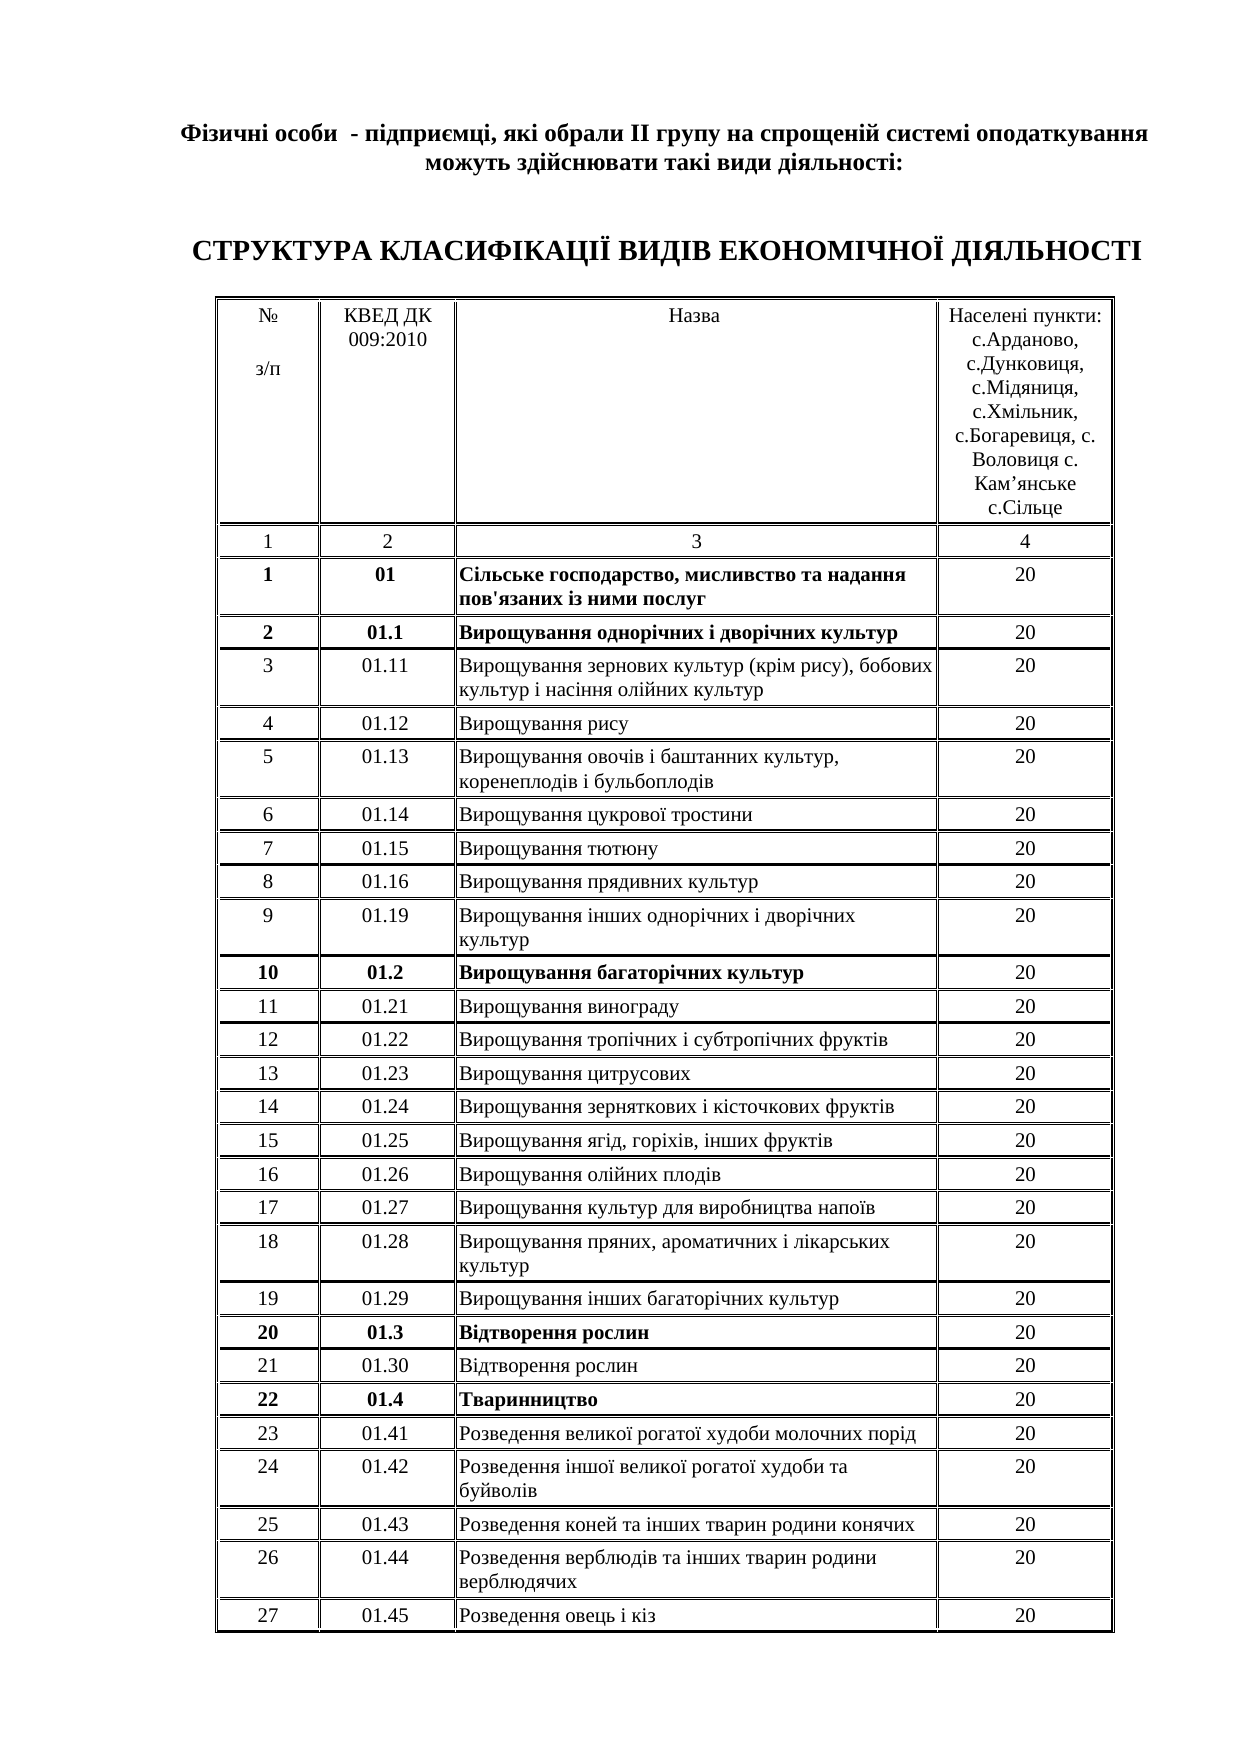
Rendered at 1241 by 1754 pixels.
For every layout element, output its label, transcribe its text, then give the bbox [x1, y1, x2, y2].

table_cell 01.45 [320, 1600, 456, 1630]
table_cell Тваринництво [457, 1384, 936, 1414]
table_cell 01.4 [321, 1384, 454, 1414]
table_cell 1 [218, 522, 318, 556]
table_cell Вирощування ягід, горіхів, інших фруктів [457, 1125, 936, 1155]
table_header № з/п [218, 300, 320, 522]
table_cell Вирощування цитрусових [457, 1058, 936, 1088]
table_cell 26 [216, 1539, 320, 1596]
table_cell 17 [216, 1189, 320, 1222]
table_cell Розведення іншої великої рогатої худоби та буйволів [457, 1451, 936, 1505]
table_cell 01.3 [321, 1317, 454, 1347]
table_cell 01.42 [321, 1451, 454, 1505]
table_cell 20 [938, 1596, 1112, 1630]
table_cell 9 [218, 896, 318, 954]
table_cell 3 [218, 647, 318, 704]
table_cell Вирощування цукрової тростини [457, 799, 936, 829]
table_cell 20 [218, 1314, 318, 1347]
table_cell Вирощування зернових культур (крім рису), бобових культур і насіння олійних культур [457, 650, 936, 704]
table_cell 20 [939, 1314, 1112, 1347]
table_cell 20 [939, 988, 1112, 1021]
table_cell 14 [218, 1088, 318, 1122]
table_cell 20 [939, 705, 1112, 738]
table_cell 01.28 [321, 1226, 454, 1280]
table_cell 2 [218, 614, 318, 647]
table_cell 01.22 [321, 1024, 454, 1054]
table_cell Вирощування однорічних і дворічних культур [457, 617, 936, 647]
table_cell 01.27 [321, 1192, 454, 1222]
table_cell 20 [939, 1088, 1112, 1122]
table_cell 16 [218, 1155, 318, 1189]
table_cell 20 [939, 1414, 1112, 1448]
table_cell Вирощування тютюну [457, 833, 936, 863]
table_cell 20 [938, 1189, 1113, 1222]
table_cell 6 [216, 796, 320, 829]
table_cell 20 [939, 829, 1112, 863]
table_cell Вирощування олійних плодів [457, 1159, 936, 1189]
table_cell Розведення верблюдів та інших тварин родини верблюдячих [457, 1542, 936, 1596]
table_cell 01.26 [321, 1159, 454, 1189]
table_cell 01.21 [321, 991, 454, 1021]
table_header Назва [456, 300, 938, 522]
table_cell 01.11 [321, 650, 454, 704]
table_cell 2 [321, 526, 454, 556]
table_cell 8 [216, 863, 318, 896]
table_cell 20 [938, 556, 1113, 613]
table_cell 11 [218, 988, 318, 1021]
table_cell 20 [939, 738, 1112, 796]
table_cell 20 [939, 614, 1112, 647]
table_cell 18 [218, 1222, 318, 1280]
table_cell 10 [218, 954, 318, 987]
table_cell 01.12 [321, 708, 454, 738]
table_cell 19 [218, 1280, 318, 1313]
table_cell 01.25 [321, 1125, 454, 1155]
table_cell 1 [216, 556, 320, 613]
table_cell 01.15 [321, 833, 454, 863]
table_cell 20 [939, 1347, 1111, 1381]
table_cell 01.23 [321, 1058, 454, 1088]
table_cell Вирощування рису [457, 708, 936, 738]
table_cell 01.30 [321, 1350, 454, 1381]
table_cell 24 [216, 1448, 320, 1505]
table_cell 5 [218, 738, 318, 796]
table_cell 3 [457, 526, 936, 556]
table_cell 25 [218, 1505, 318, 1539]
table_cell 01.41 [321, 1418, 454, 1448]
table_cell 20 [938, 1122, 1113, 1155]
table_cell 01.29 [321, 1283, 454, 1313]
table_cell Відтворення рослин [457, 1350, 936, 1381]
table_cell 20 [938, 796, 1113, 829]
table_cell Розведення коней та інших тварин родини конячих [457, 1509, 936, 1539]
table_cell Розведення великої рогатої худоби молочних порід [457, 1418, 936, 1448]
table_cell 01.1 [321, 617, 454, 647]
table_cell 21 [218, 1347, 318, 1381]
table_cell 01.43 [321, 1509, 454, 1539]
table_cell 15 [216, 1122, 320, 1155]
table_cell Відтворення рослин [457, 1317, 936, 1347]
table_cell Вирощування інших багаторічних культур [457, 1283, 936, 1313]
table_cell 22 [216, 1381, 320, 1414]
table_cell 20 [939, 896, 1112, 954]
table_cell Розведення овець і кіз [456, 1600, 938, 1630]
table_cell 20 [938, 1539, 1113, 1596]
table_cell 20 [939, 647, 1111, 704]
table_cell 20 [939, 1021, 1111, 1054]
table_cell 01.44 [321, 1542, 454, 1596]
table_cell Вирощування пряних, ароматичних і лікарських культур [457, 1226, 936, 1280]
table_cell 01.13 [321, 742, 454, 796]
table_cell Вирощування зерняткових і кісточкових фруктів [457, 1092, 936, 1122]
table_cell 20 [939, 1505, 1112, 1539]
table_cell 7 [218, 829, 318, 863]
table_cell Вирощування винограду [457, 991, 936, 1021]
table_cell 20 [938, 1448, 1113, 1505]
table_cell 01.16 [321, 866, 454, 896]
table_cell 01.14 [321, 799, 454, 829]
table_cell Сільське господарство, мисливство та надання пов'язаних із ними послуг [457, 559, 936, 613]
table_cell Вирощування прядивних культур [457, 866, 936, 896]
text СТРУКТУРА КЛАСИФІКАЦІЇ ВИДІВ ЕКОНОМІЧНОЇ ДІЯЛЬНОСТІ [177, 233, 1152, 267]
table_cell 4 [218, 705, 318, 738]
table_cell 01 [321, 559, 454, 613]
table_cell 23 [218, 1414, 318, 1448]
table_cell 27 [218, 1596, 320, 1630]
table_cell Вирощування тропічних і субтропічних фруктів [457, 1024, 936, 1054]
table_cell 13 [218, 1055, 318, 1088]
table_cell 12 [218, 1021, 318, 1054]
text Фізичні особи - підприємці, які обрали ІІ групу на спрощеній системі оподаткування можуть здійснювати такі види діяльності: [177, 118, 1152, 176]
table_cell 20 [938, 1381, 1113, 1414]
table_header КВЕД ДК 009:2010 [320, 300, 456, 522]
table_cell 01.24 [321, 1092, 454, 1122]
table_cell Вирощування культур для виробництва напоїв [457, 1192, 936, 1222]
table_cell 4 [939, 522, 1112, 556]
table_cell 20 [939, 1055, 1112, 1088]
table_cell Вирощування овочів і баштанних культур, коренеплодів і бульбоплодів [457, 742, 936, 796]
table_cell 20 [939, 1155, 1112, 1189]
table_header Населені пункти: с.Арданово, с.Дунковиця, с.Мідяниця, с.Хмільник, с.Богаревиця, с. Воловиця с. Кам’янське с.Сільце [938, 300, 1111, 522]
table_cell 20 [939, 863, 1113, 896]
table_cell 20 [939, 1280, 1111, 1313]
table_cell 01.19 [321, 900, 454, 954]
table_cell Вирощування багаторічних культур [457, 957, 936, 987]
table_cell 20 [939, 954, 1111, 987]
table_cell 20 [939, 1222, 1112, 1280]
table_cell 01.2 [321, 957, 454, 987]
table_cell Вирощування інших однорічних і дворічних культур [457, 900, 936, 954]
